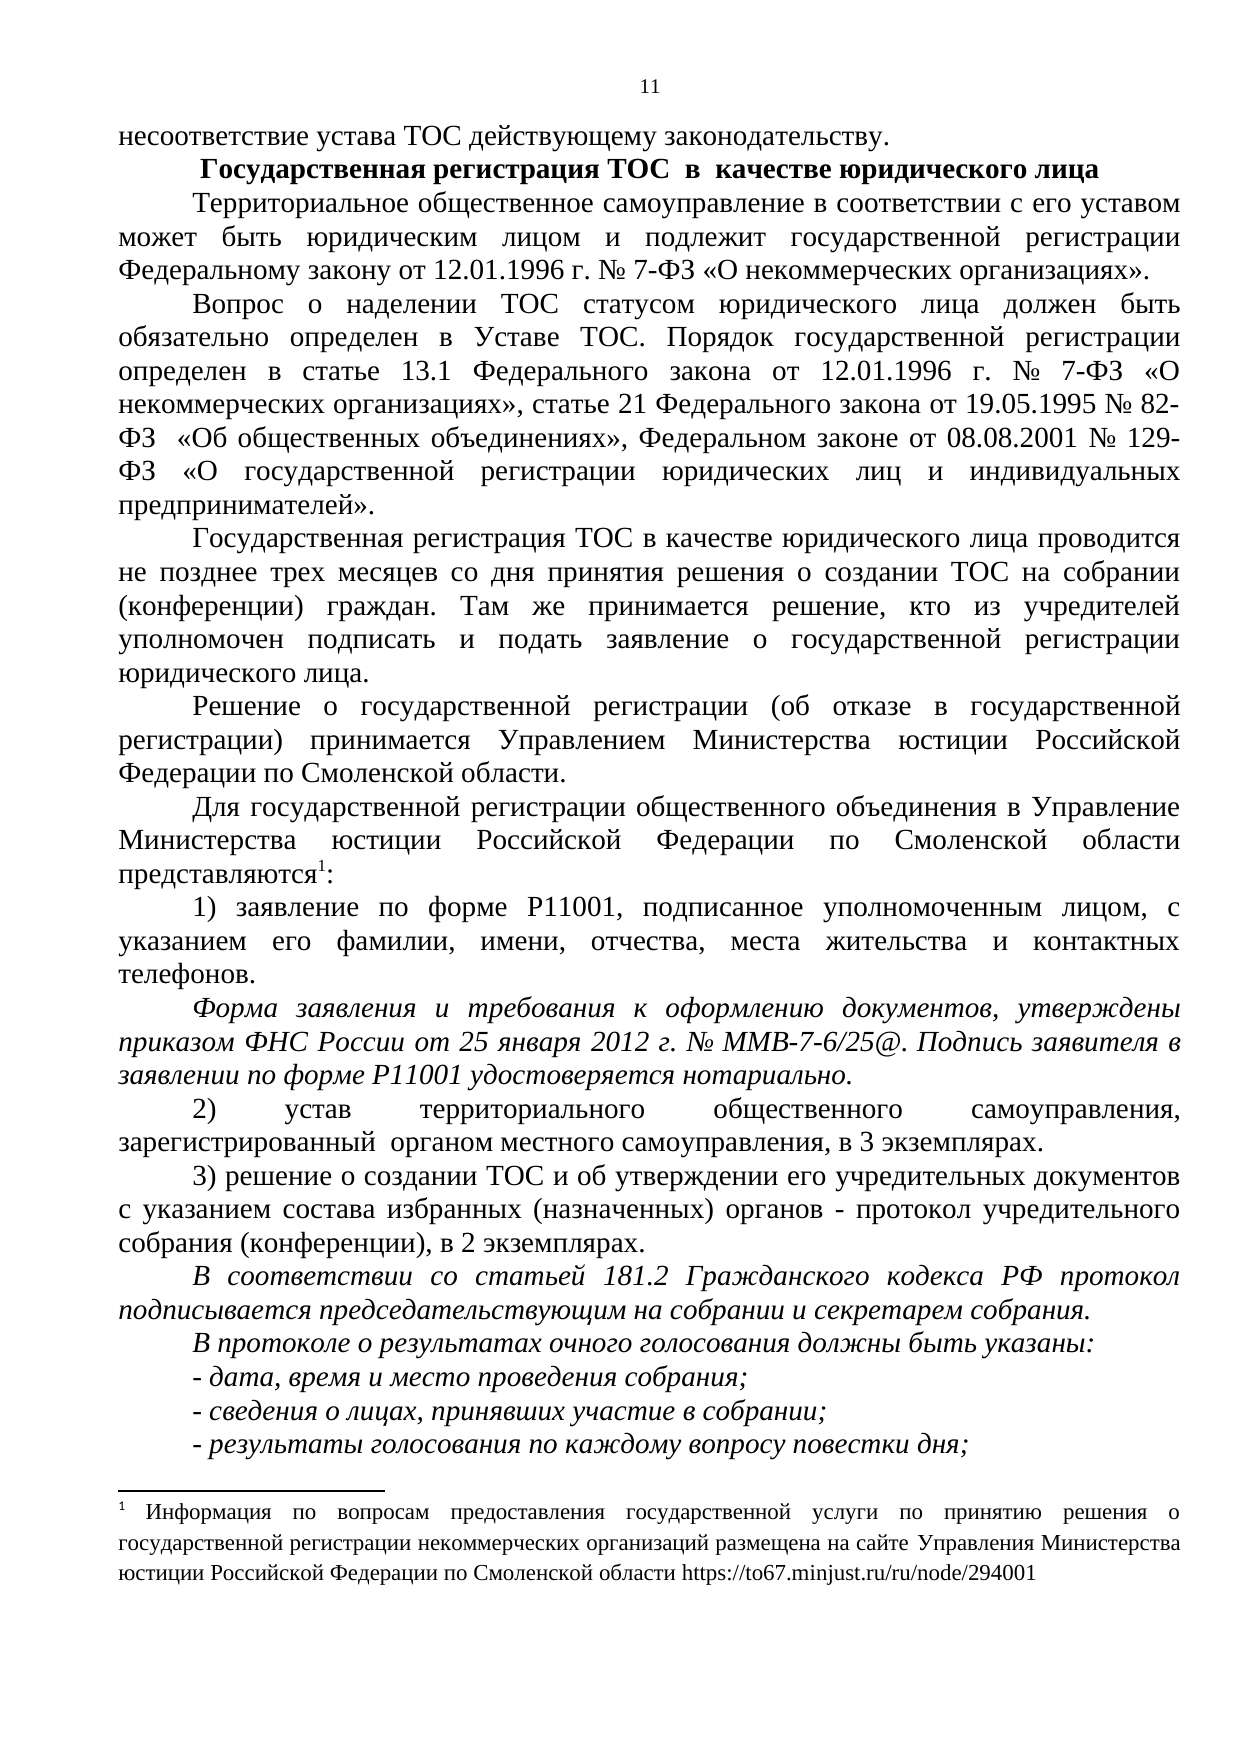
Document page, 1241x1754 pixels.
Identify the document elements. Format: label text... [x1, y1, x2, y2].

text Государственная регистрация ТОС в качестве юридического лица проводится не позднее трех месяцев со дня принятия решения о создании ТОС на собрании (конференции) граждан. Там же принимается решение, кто из учредителей уполномочен подписать и подать заявление о государственной регистрации юридического лица. [118, 521, 1181, 688]
text Территориальное общественное самоуправление в соответствии с его уставом может быть юридическим лицом и подлежит государственной регистрации Федеральному закону от 12.01.1996 г. № 7-ФЗ «О некоммерческих организациях». [118, 185, 1181, 286]
text В соответствии со статьей 181.2 Гражданского кодекса РФ протокол подписывается председательствующим на собрании и секретарем собрания. [118, 1258, 1181, 1326]
text Форма заявления и требования к оформлению документов, утверждены приказом ФНС России от 25 января 2012 г. № ММВ-7-6/25@. Подпись заявителя в заявлении по форме P11001 удостоверяется нотариально. [118, 1024, 1181, 1091]
text Форма заявления и требования к оформлению документов, утверждены приказом ФНС России от 25 января 2012 г. № ММВ-7-6/25@. Подпись заявителя в заявлении по форме P11001 удостоверяется нотариально. [118, 990, 489, 1024]
text 2) устав территориального общественного самоуправления, зарегистрированный органом местного самоуправления, в 3 экземплярах. [118, 1091, 1181, 1158]
text 3) решение о создании ТОС и об утверждении его учредительных документов с указанием состава избранных (назначенных) органов - протокол учредительного собрания (конференции), в 2 экземплярах. [118, 1158, 1181, 1258]
text - дата, время и место проведения собрания; [118, 1359, 1181, 1393]
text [118, 118, 1181, 152]
text Вопрос о наделении ТОС статусом юридического лица должен быть обязательно определен в Уставе ТОС. Порядок государственной регистрации определен в статье 13.1 Федерального закона от 12.01.1996 г. № 7-ФЗ «О некоммерческих организациях», статье 21 Федерального закона от 19.05.1995 № 82-ФЗ «Об общественных объединениях», Федеральном законе от 08.08.2001 № 129-ФЗ «О государственной регистрации юридических лиц и индивидуальных предпринимателей». [118, 286, 1181, 521]
text Для государственной регистрации общественного объединения в Управление Министерства юстиции Российской Федерации по Смоленской области представляются: [118, 789, 1181, 889]
text - результаты голосования по каждому вопросу повестки дня; [118, 1426, 1181, 1460]
text В протоколе о результатах очного голосования должны быть указаны: [118, 1326, 1181, 1359]
text Государственная регистрация ТОС в качестве юридического лица [118, 152, 1181, 185]
text Решение о государственной регистрации (об отказе в государственной регистрации) принимается Управлением Министерства юстиции Российской Федерации по Смоленской области. [118, 688, 1181, 789]
text 1) заявление по форме Р11001, подписанное уполномоченным лицом, с указанием его фамилии, имени, отчества, места жительства и контактных телефонов. [118, 889, 1181, 990]
text - сведения о лицах, принявших участие в собрании; [118, 1393, 1181, 1426]
